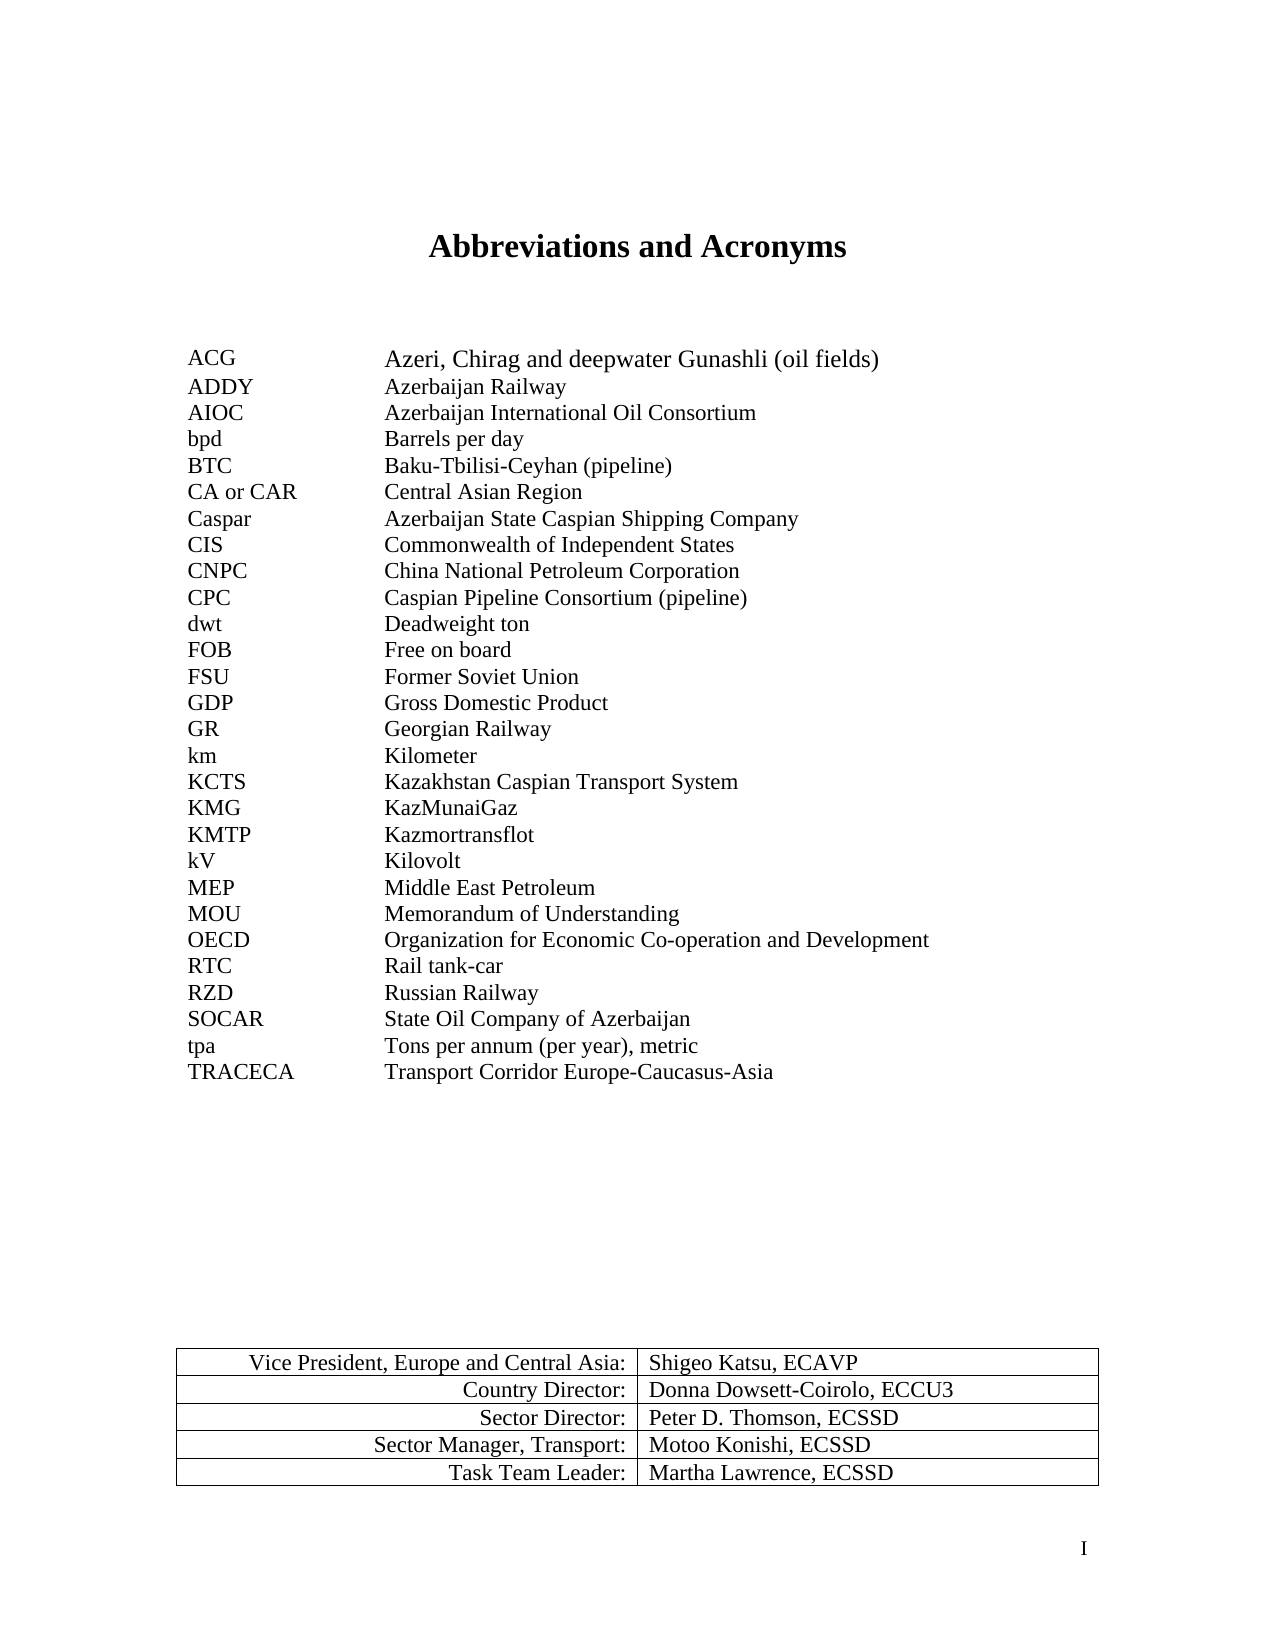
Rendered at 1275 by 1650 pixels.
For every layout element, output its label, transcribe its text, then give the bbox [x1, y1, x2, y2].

table_cell Kazmortransflot [373, 821, 1099, 847]
table_cell International Oil Consortium [373, 399, 1099, 426]
table_cell CIS [176, 531, 373, 557]
table_cell KCTS [176, 768, 373, 794]
table_cell China National Petroleum Corporation [373, 557, 1099, 584]
table_cell Railway [373, 373, 1099, 399]
table_cell ADDY [176, 373, 373, 399]
table_cell Former [373, 663, 1099, 689]
table_cell State Oil Company of [373, 1005, 1099, 1032]
table_cell Tons per annum (per year), metric [373, 1032, 1099, 1058]
table_cell kV [176, 847, 373, 873]
table_cell KazMunaiGaz [373, 795, 1099, 821]
text Abbreviations and Acronyms [187, 227, 1087, 265]
table_cell Deadweight ton [373, 610, 1099, 636]
table_cell Country Director: [177, 1376, 637, 1403]
table_cell MOU [176, 900, 373, 926]
table_cell tpa [176, 1032, 373, 1058]
table_cell Sector Director: [177, 1404, 637, 1430]
table_cell MEP [176, 874, 373, 900]
table_cell CA or CAR [176, 478, 373, 504]
table_cell dwt [176, 610, 373, 636]
table_cell KMG [176, 795, 373, 821]
table_header Shigeo Katsu, ECAVP [638, 1349, 1098, 1375]
table_cell Gross Domestic Product [373, 689, 1099, 715]
table_cell RTC [176, 953, 373, 979]
table_cell CPC [176, 584, 373, 610]
table_cell Kilometer [373, 742, 1099, 768]
table_cell CNPC [176, 557, 373, 584]
table_cell Transport Corridor Europe-Caucasus-Asia [373, 1058, 1099, 1084]
table_cell Task Team Leader: [177, 1459, 637, 1485]
table_cell km [176, 742, 373, 768]
table_cell Caspian Pipeline Consortium (pipeline) [373, 584, 1099, 610]
table_cell Caspar [176, 505, 373, 531]
table_cell Baku-Tbilisi-Ceyhan (pipeline) [373, 452, 1099, 478]
table_cell FSU [176, 663, 373, 689]
table_cell GR [176, 715, 373, 742]
table_cell Free on board [373, 636, 1099, 663]
table_cell Georgian Railway [373, 715, 1099, 742]
table_cell Petroleum [373, 874, 1099, 900]
table_cell KMTP [176, 821, 373, 847]
table_cell Martha Lawrence, ECSSD [638, 1459, 1098, 1485]
table_cell Motoo Konishi, ECSSD [638, 1431, 1098, 1457]
table_cell Russian Railway [373, 979, 1099, 1005]
table_cell RZD [176, 979, 373, 1005]
table_cell Memorandum of Understanding [373, 900, 1099, 926]
table_cell Rail tank-car [373, 953, 1099, 979]
table_cell Caspian Transport System [373, 768, 1099, 794]
table_cell Donna Dowsett-Coirolo, ECCU3 [638, 1376, 1098, 1403]
table_cell GDP [176, 689, 373, 715]
table_cell SOCAR [176, 1005, 373, 1032]
table_cell OECD [176, 926, 373, 953]
table_cell TRACECA [176, 1058, 373, 1084]
table_header Azeri, Chirag and deepwater Gunashli (oil fields) [373, 344, 1099, 373]
table_cell BTC [176, 452, 373, 478]
table_cell Organization for Economic Co-operation and Development [373, 926, 1099, 953]
table_cell Kilovolt [373, 847, 1099, 873]
table_header Vice President, Europe and : [177, 1349, 637, 1375]
table_cell Azerbaijan State Caspian Shipping Company [373, 505, 1099, 531]
table_cell Commonwealth of Independent States [373, 531, 1099, 557]
table_cell Peter D. Thomson, ECSSD [638, 1404, 1098, 1430]
table_cell FOB [176, 636, 373, 663]
table_cell AIOC [176, 399, 373, 426]
table_cell Central Asian Region [373, 478, 1099, 504]
table_header ACG [176, 344, 373, 373]
table_cell bpd [176, 426, 373, 452]
table_cell Barrels per day [373, 426, 1099, 452]
table_cell Sector Manager, Transport: [177, 1431, 637, 1457]
